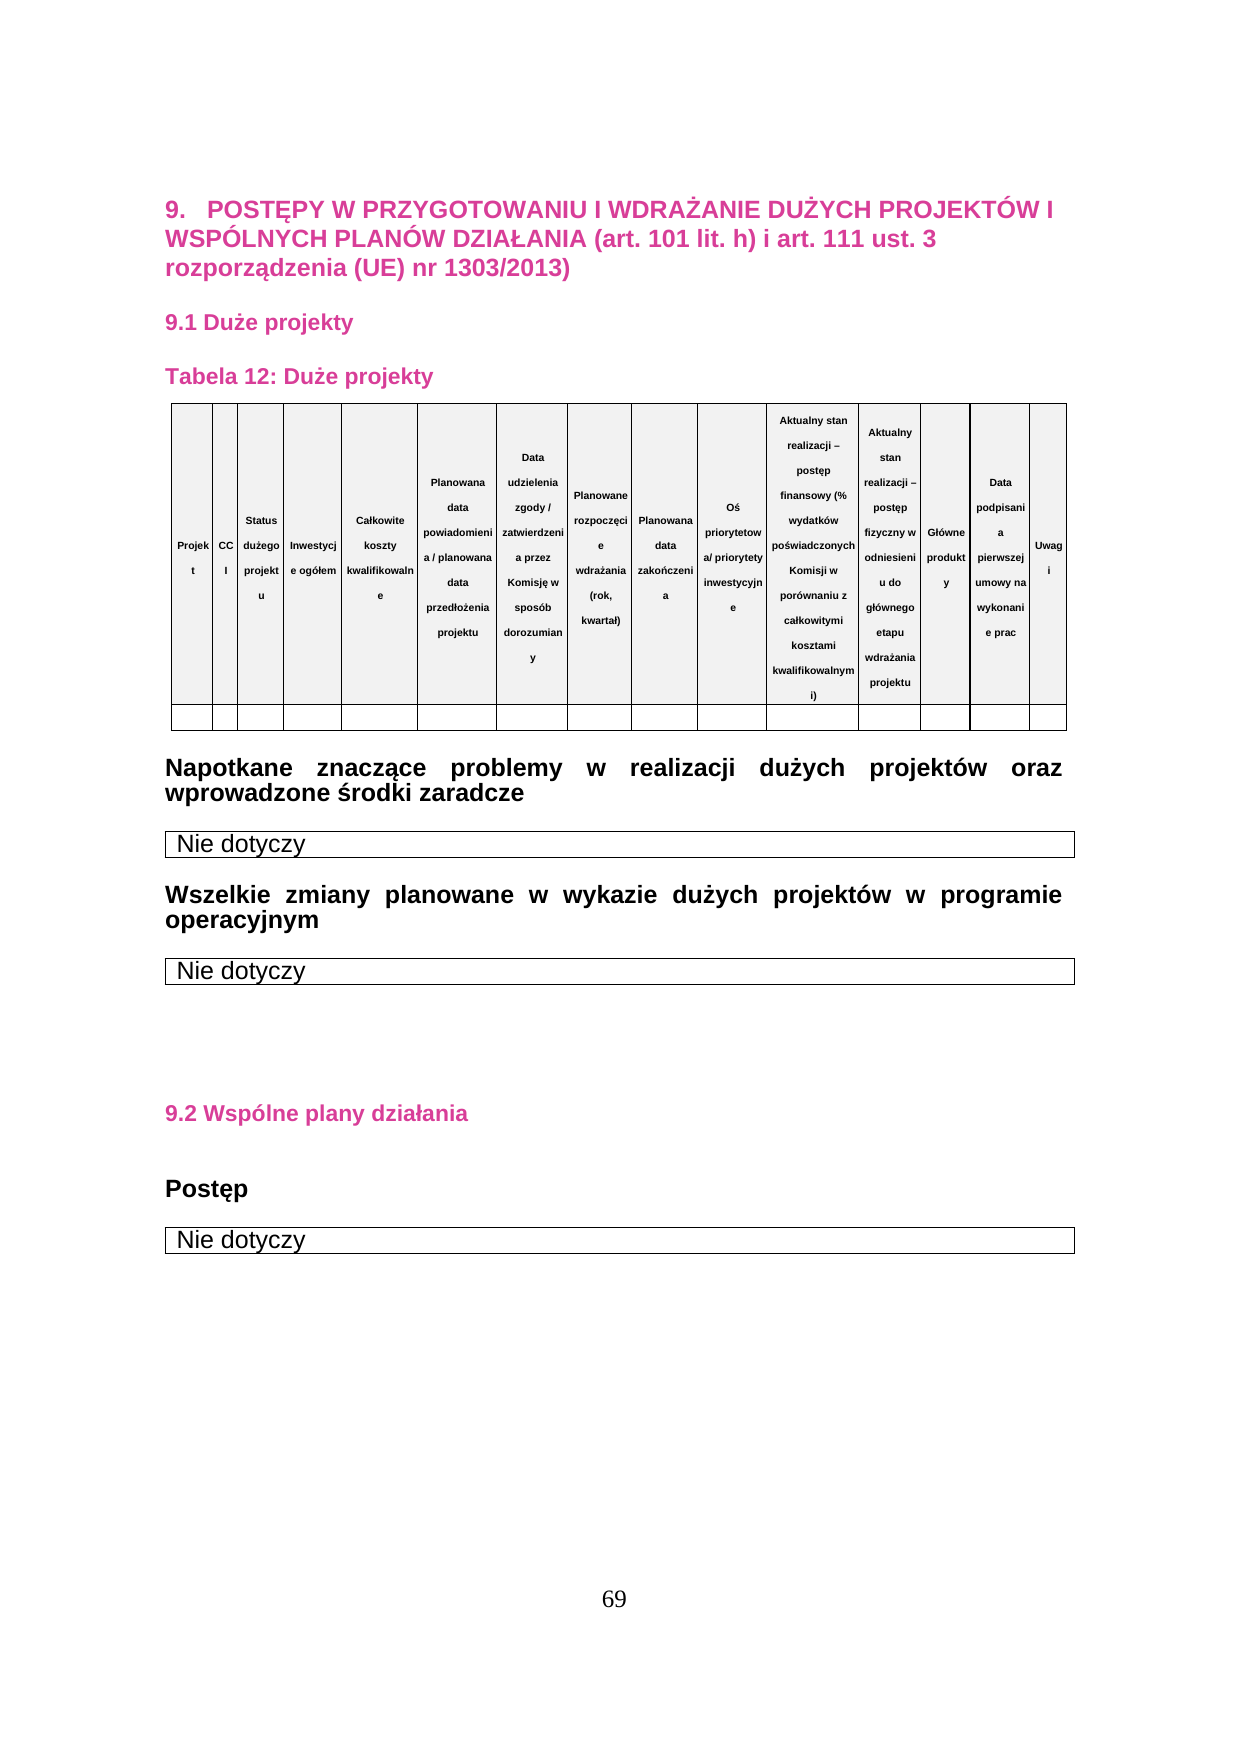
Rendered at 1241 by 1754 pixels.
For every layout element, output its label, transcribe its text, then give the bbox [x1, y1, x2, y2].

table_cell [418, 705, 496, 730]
text 9. POSTĘPY W PRZYGOTOWANIU I WDRAŻANIE DUŻYCH PROJEKTÓW I WSPÓLNYCH PLANÓW DZIAŁANIA (art. 101 lit. h) i art. 111 ust. 3 rozporządzenia (UE) nr 1303/2013) [165, 195, 1063, 282]
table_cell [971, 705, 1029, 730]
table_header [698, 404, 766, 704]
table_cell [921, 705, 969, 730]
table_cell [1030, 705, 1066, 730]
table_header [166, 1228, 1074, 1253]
text Tabela 12: Duże projekty [165, 361, 1063, 391]
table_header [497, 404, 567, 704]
text Postęp [165, 1177, 1063, 1202]
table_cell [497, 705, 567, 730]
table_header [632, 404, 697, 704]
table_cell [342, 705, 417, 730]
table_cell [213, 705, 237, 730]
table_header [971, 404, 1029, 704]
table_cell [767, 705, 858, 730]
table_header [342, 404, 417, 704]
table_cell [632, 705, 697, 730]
text Wszelkie zmiany planowane w wykazie dużych projektów w programie operacyjnym [165, 883, 1063, 933]
text Napotkane znaczące problemy w realizacji dużych projektów oraz wprowadzone środki zaradcze [165, 756, 1063, 806]
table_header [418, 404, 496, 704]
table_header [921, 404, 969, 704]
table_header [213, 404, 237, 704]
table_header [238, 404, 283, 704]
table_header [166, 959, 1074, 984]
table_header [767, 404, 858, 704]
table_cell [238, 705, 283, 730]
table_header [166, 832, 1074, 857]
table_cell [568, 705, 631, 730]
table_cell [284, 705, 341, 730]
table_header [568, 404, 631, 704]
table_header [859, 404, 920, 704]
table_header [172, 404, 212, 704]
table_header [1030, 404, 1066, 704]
text 9.2 Wspólne plany działania [165, 1098, 1063, 1127]
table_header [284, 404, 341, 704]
text 9.1 Duże projekty [165, 307, 1063, 336]
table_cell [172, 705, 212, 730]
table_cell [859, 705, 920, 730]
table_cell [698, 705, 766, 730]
